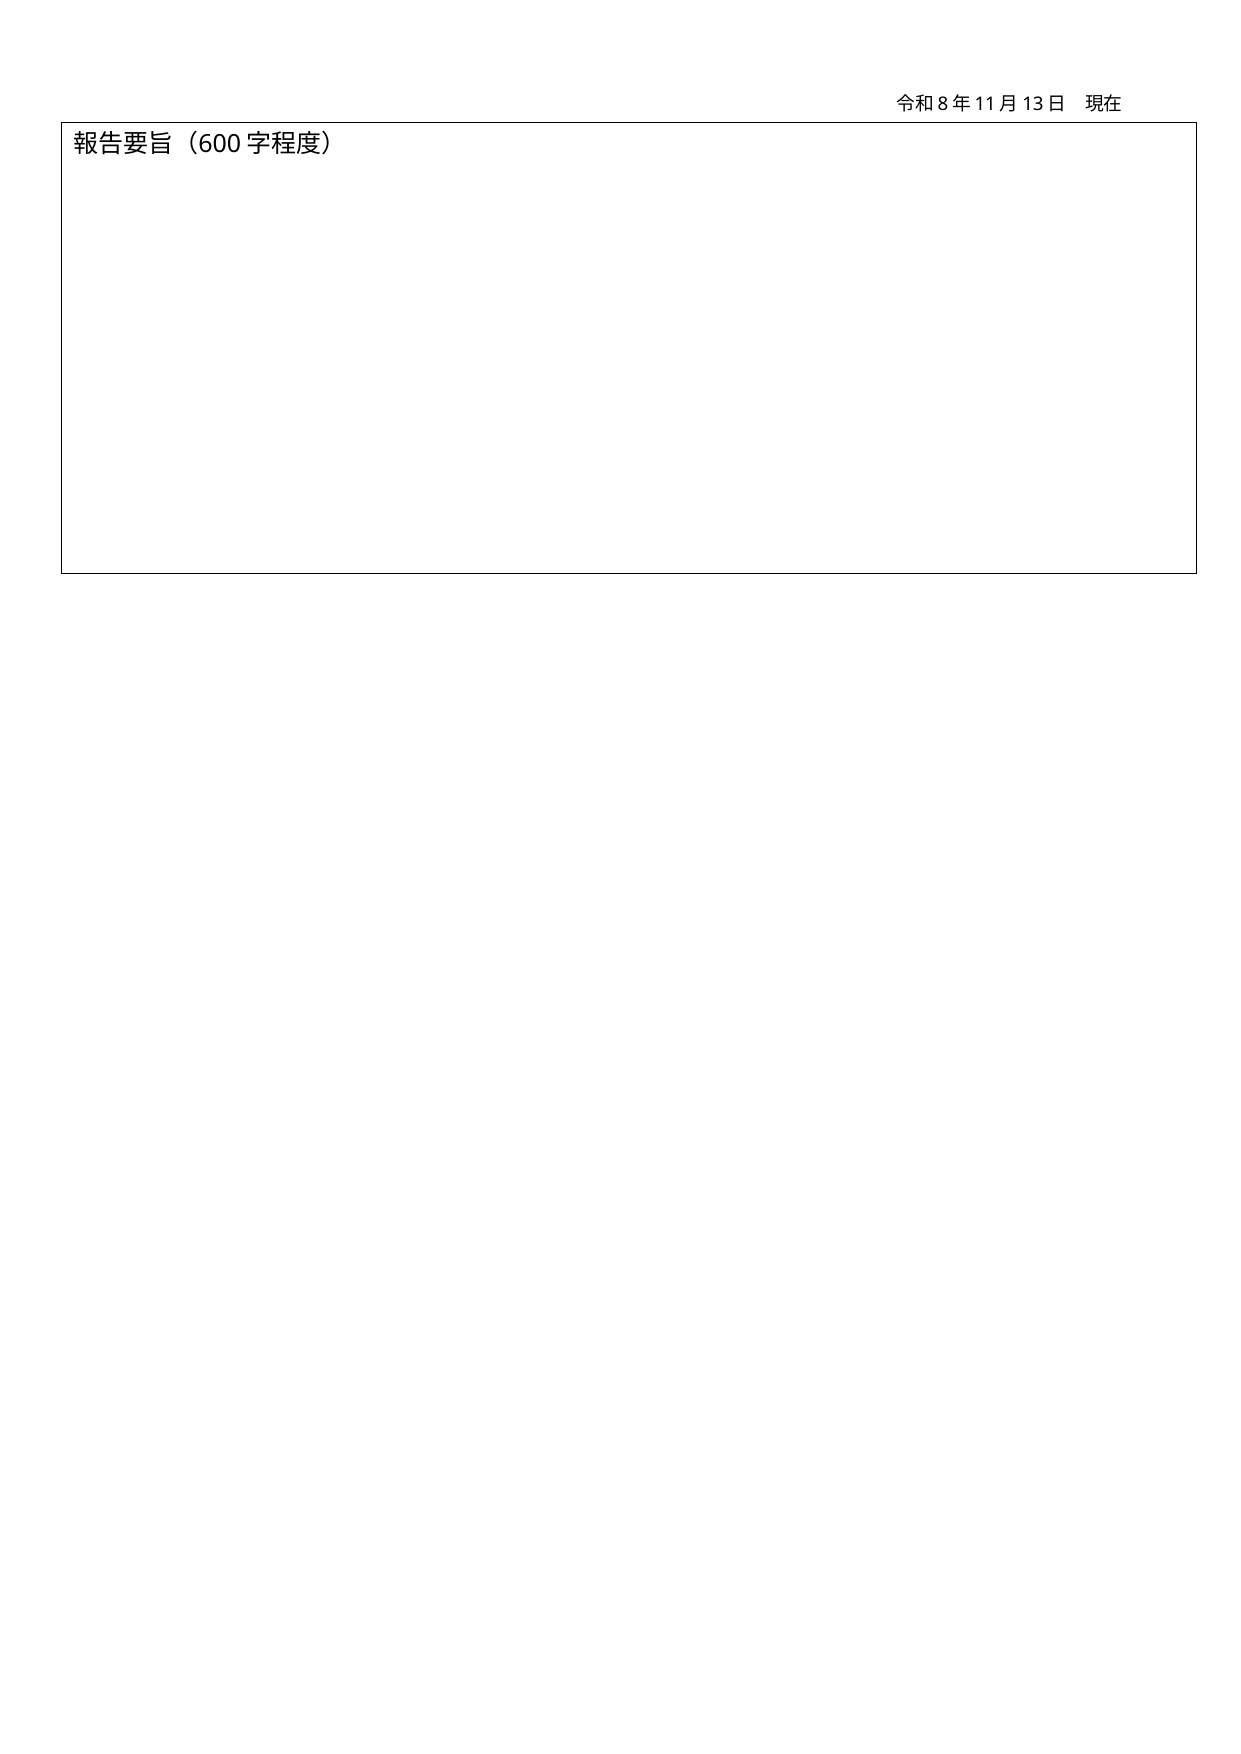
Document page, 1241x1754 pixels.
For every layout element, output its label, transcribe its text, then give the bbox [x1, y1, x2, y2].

table_cell 報告要旨（600字程度） [62, 123, 1196, 573]
